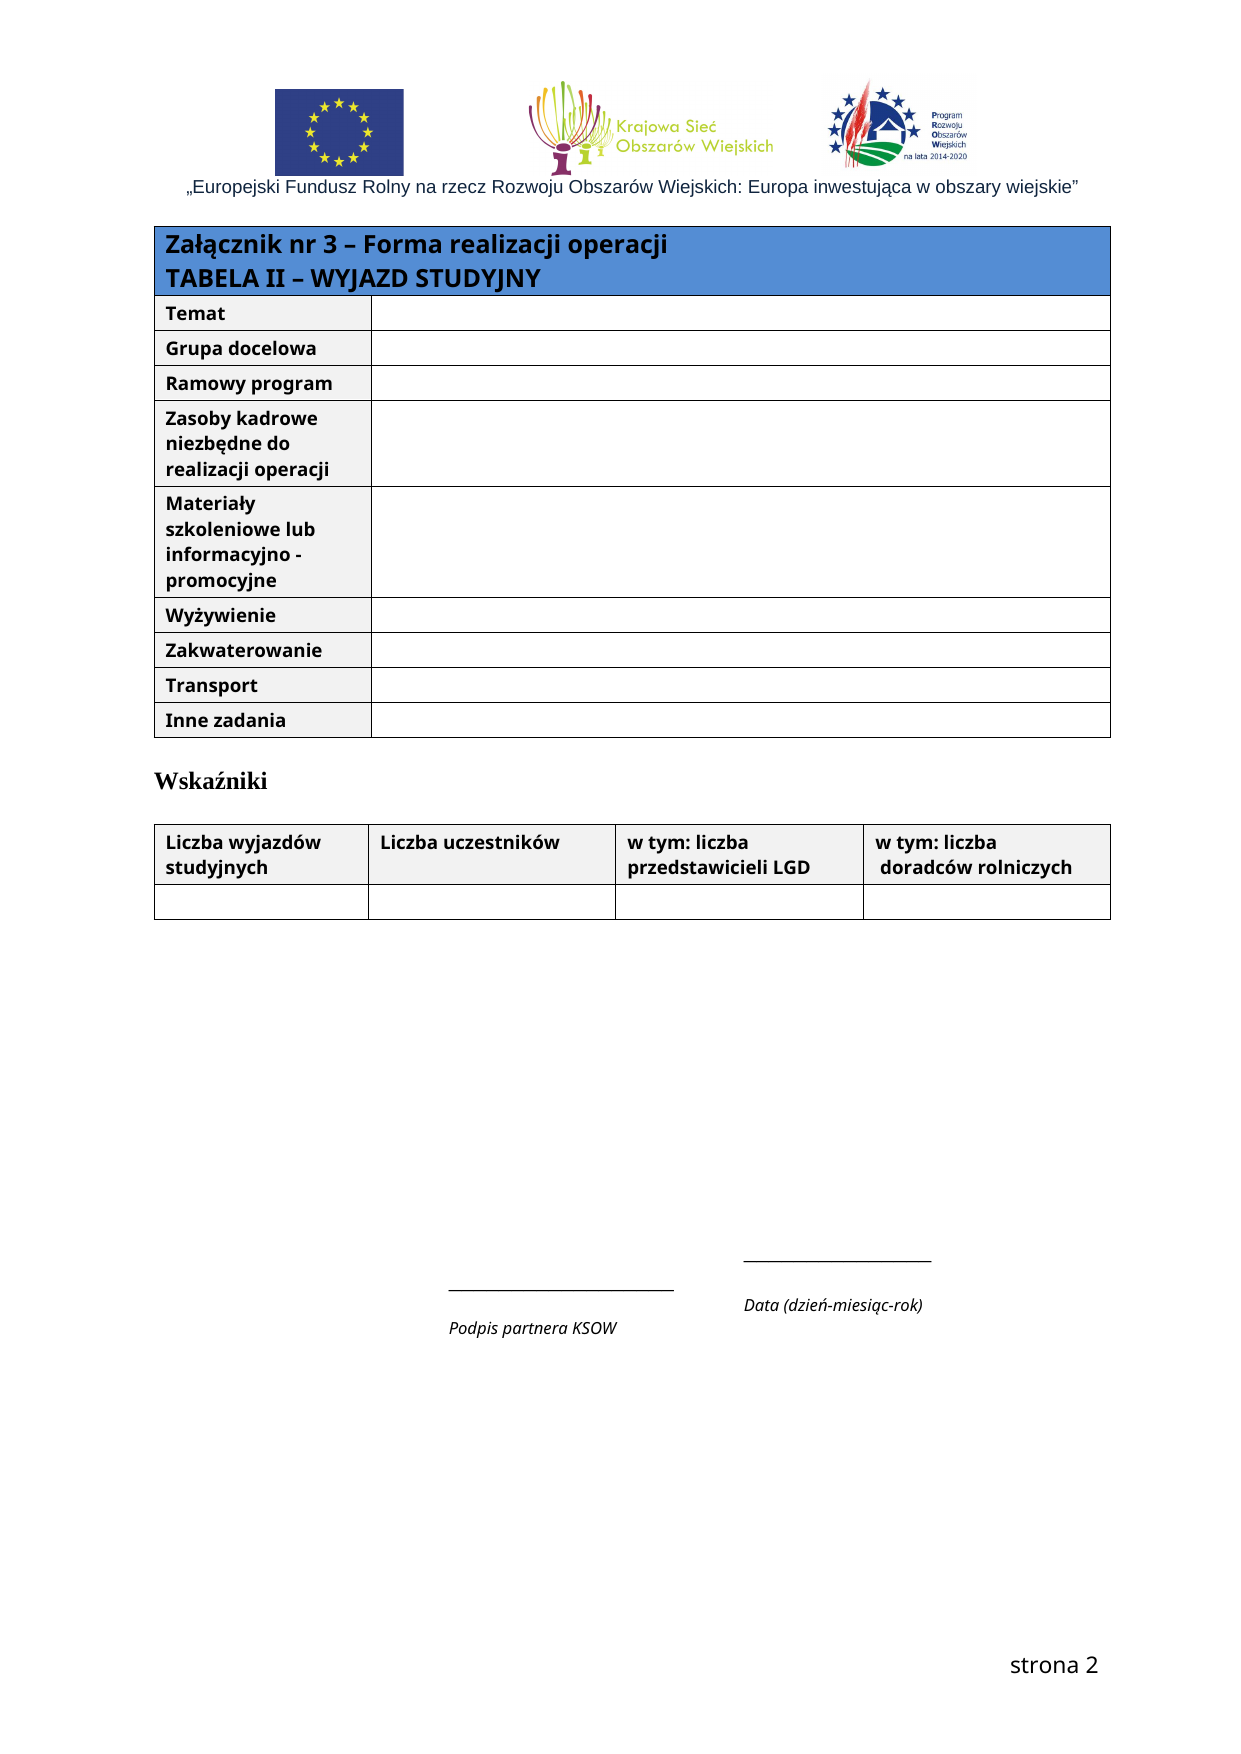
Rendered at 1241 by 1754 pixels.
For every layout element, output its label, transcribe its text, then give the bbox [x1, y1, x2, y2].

table_cell Materiały szkoleniowe lub informacyjno - promocyjne [155, 487, 371, 597]
table_cell Wyżywienie [155, 598, 371, 632]
table_header w tym: liczba przedstawicieli LGD [616, 825, 863, 884]
table_cell [372, 401, 1110, 486]
table_header Załącznik nr 3 – Forma realizacji operacji TABELA II – WYJAZD STUDYJNY [155, 227, 1110, 295]
table_cell [372, 668, 1110, 702]
table_cell [155, 885, 368, 919]
picture [821, 73, 978, 176]
table_cell Grupa docelowa [155, 331, 371, 365]
table_cell Zasoby kadrowe niezbędne do realizacji operacji [155, 401, 371, 486]
table_cell [372, 487, 1110, 597]
table_cell [372, 633, 1110, 667]
picture [275, 89, 404, 176]
table_cell [372, 366, 1110, 399]
table_cell [372, 331, 1110, 365]
table_cell Temat [155, 296, 371, 330]
text Wskaźniki [153, 766, 1111, 795]
text Data (dzień-miesiąc-rok) Podpis partnera KSOW [153, 1294, 1111, 1339]
table_cell Zakwaterowanie [155, 633, 371, 667]
table_header Liczba wyjazdów studyjnych [155, 825, 368, 884]
table_cell Inne zadania [155, 703, 371, 737]
table_cell [372, 598, 1110, 632]
table_cell [864, 885, 1110, 919]
picture [528, 81, 773, 176]
table_cell [372, 703, 1110, 737]
table_cell [372, 296, 1110, 330]
text _______________ __________________ [153, 1236, 1111, 1294]
table_cell Transport [155, 668, 371, 702]
table_cell [369, 885, 615, 919]
table_header w tym: liczba doradców rolniczych [864, 825, 1110, 884]
table_cell [616, 885, 863, 919]
table_cell Ramowy program [155, 366, 371, 399]
table_header Liczba uczestników [369, 825, 615, 884]
